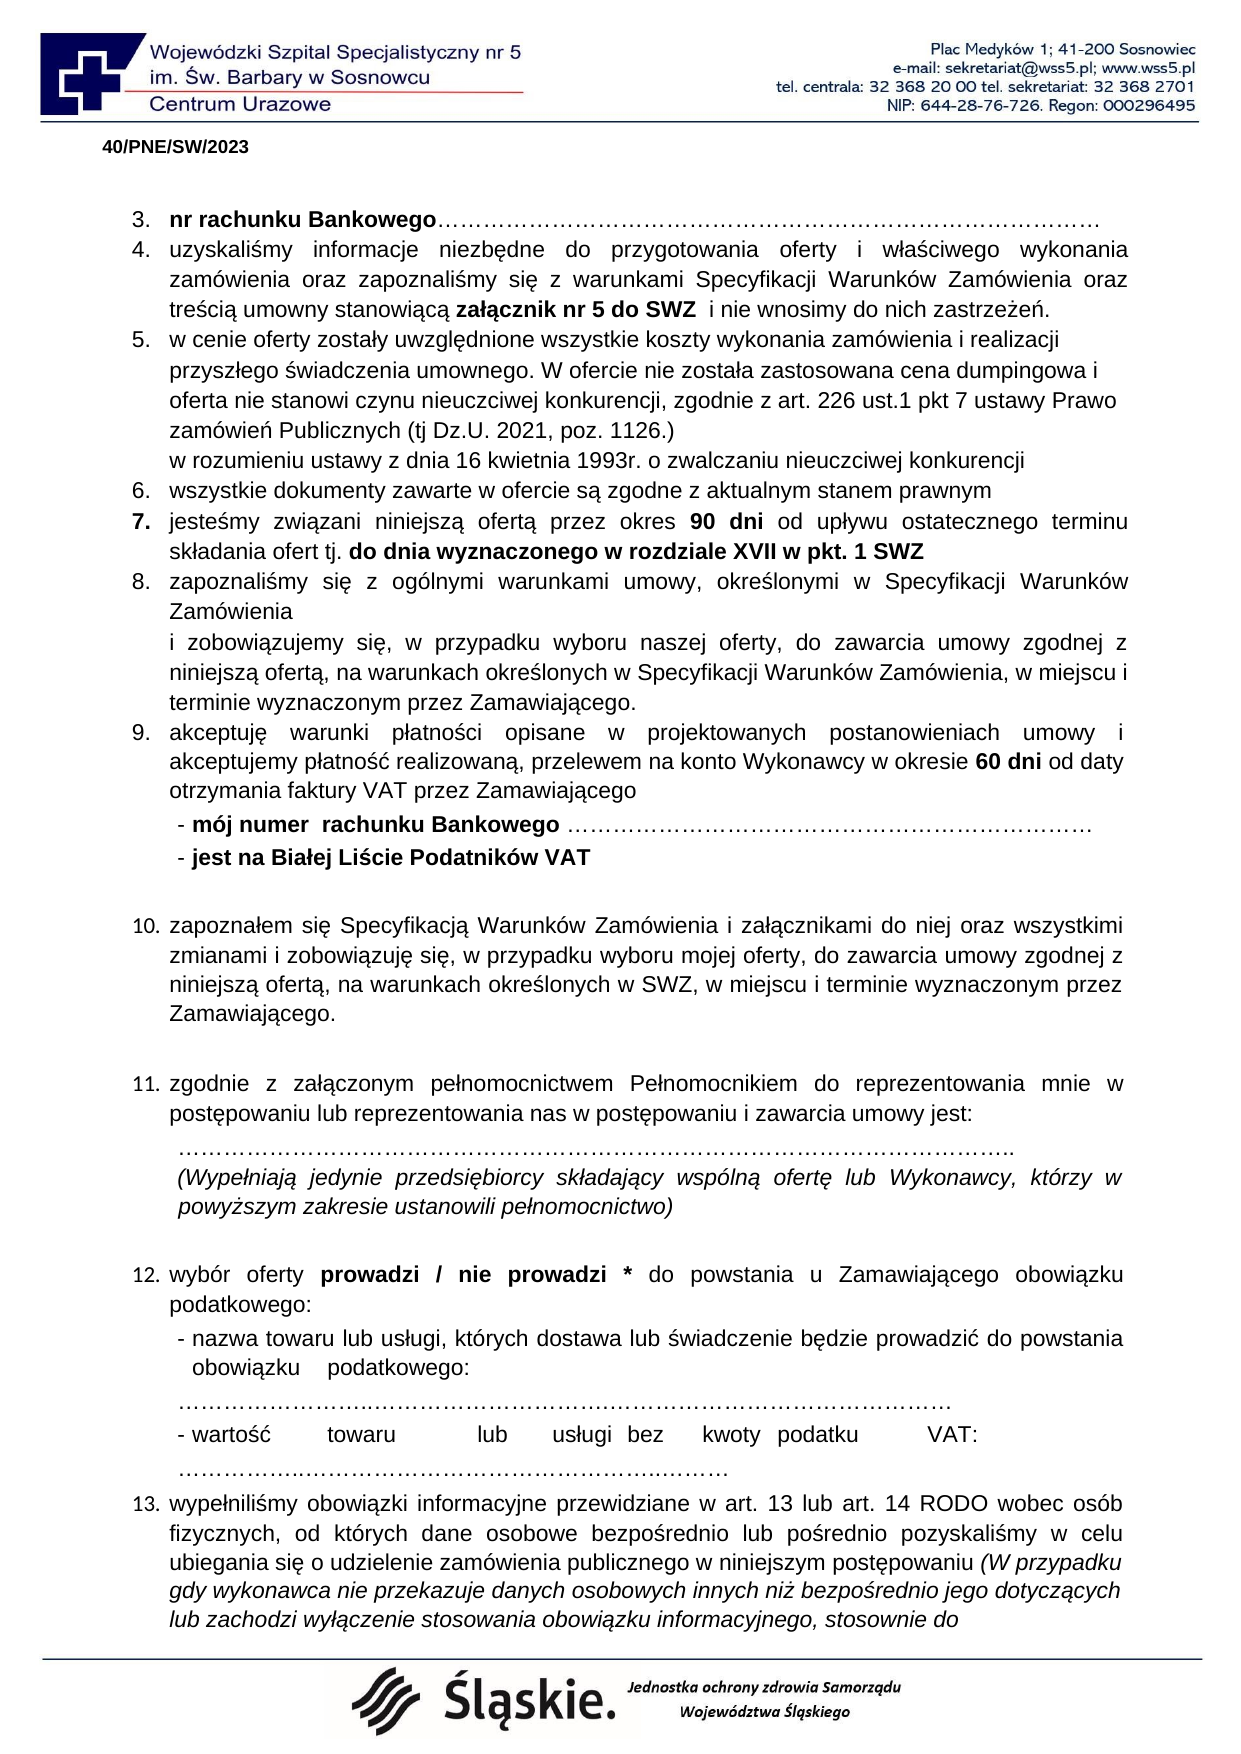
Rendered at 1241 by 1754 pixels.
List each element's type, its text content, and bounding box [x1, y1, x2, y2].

list wybór oferty prowadzi / nie prowadzi * do powstania u Zamawiającego obowiązku podatkowego: [132, 1261, 1124, 1317]
list jest na Białej Liście Podatników VAT [177, 844, 1124, 871]
picture [39, 1654, 1205, 1739]
list zgodnie z załączonym pełnomocnictwem Pełnomocnikiem do reprezentowania mnie w postępowaniu lub reprezentowania nas w postępowaniu i zawarcia umowy jest: [132, 1069, 1124, 1126]
list jesteśmy związani niniejszą ofertą przez okres 90 dni od upływu ostatecznego terminu składania ofert tj. do dnia wyznaczonego w rozdziale XVII w pkt. 1 SWZ [132, 508, 1128, 564]
text ……………………………………………………………………………………………….. [177, 1134, 1124, 1160]
list wypełniliśmy obowiązki informacyjne przewidziane w art. 13 lub art. 14 RODO wobec osób fizycznych, od których dane osobowe bezpośrednio lub pośrednio pozyskaliśmy w celu ubiegania się o udzielenie zamówienia publicznego w niniejszym postępowaniu (W przypadku gdy wykonawca nie przekazuje danych osobowych innych niż bezpośrednio jego dotyczących lub zachodzi wyłączenie stosowania obowiązku informacyjnego, stosownie do [132, 1489, 1124, 1633]
text (Wypełniają jedynie przedsiębiorcy składający wspólną ofertę lub Wykonawcy, którzy w powyższym zakresie ustanowili pełnomocnictwo) [177, 1164, 1124, 1219]
list akceptuję warunki płatności opisane w projektowanych postanowieniach umowy i akceptujemy płatność realizowaną, przelewem na konto Wykonawcy w okresie 60 dni od daty otrzymania faktury VAT przez Zamawiającego [132, 719, 1124, 803]
list nr rachunku Bankowego…………………………………………………………………………… [132, 206, 1128, 232]
list zapoznaliśmy się z ogólnymi warunkami umowy, określonymi w Specyfikacji Warunków Zamówienia i zobowiązujemy się, w przypadku wyboru naszej oferty, do zawarcia umowy zgodnej z niniejszą ofertą, na warunkach określonych w Specyfikacji Warunków Zamówienia, w miejscu i terminie wyznaczonym przez Zamawiającego. [132, 568, 1128, 715]
list zapoznałem się Specyfikacją Warunków Zamówienia i załącznikami do niej oraz wszystkimi zmianami i zobowiązuję się, w przypadku wyboru mojej oferty, do zawarcia umowy zgodnej z niniejszą ofertą, na warunkach określonych w SWZ, w miejscu i terminie wyznaczonym przez Zamawiającego. [132, 912, 1124, 1027]
text ……………..………………………………………..……… [177, 1455, 1124, 1481]
list nazwa towaru lub usługi, których dostawa lub świadczenie będzie prowadzić do powstania obowiązku podatkowego: [177, 1325, 1124, 1380]
list wartość towaru lub usługi bez kwoty podatku VAT: [177, 1421, 1124, 1448]
picture [35, 29, 1204, 124]
list w cenie oferty zostały uwzględnione wszystkie koszty wykonania zamówienia i realizacji przyszłego świadczenia umownego. W ofercie nie została zastosowana cena dumpingowa i oferta nie stanowi czynu nieuczciwej konkurencji, zgodnie z art. 226 ust.1 pkt 7 ustawy Prawo zamówień Publicznych (tj Dz.U. 2021, poz. 1126.) w rozumieniu ustawy z dnia 16 kwietnia 1993r. o zwalczaniu nieuczciwej konkurencji [132, 326, 1128, 473]
list uzyskaliśmy informacje niezbędne do przygotowania oferty i właściwego wykonania zamówienia oraz zapoznaliśmy się z warunkami Specyfikacji Warunków Zamówienia oraz treścią umowny stanowiącą załącznik nr 5 do SWZ i nie wnosimy do nich zastrzeżeń. [132, 236, 1128, 322]
text ……………………..………………………….……………………………………… [177, 1388, 1124, 1414]
list wszystkie dokumenty zawarte w ofercie są zgodne z aktualnym stanem prawnym [132, 477, 1128, 504]
list mój numer rachunku Bankowego …………………………………………………………… [177, 811, 1124, 837]
